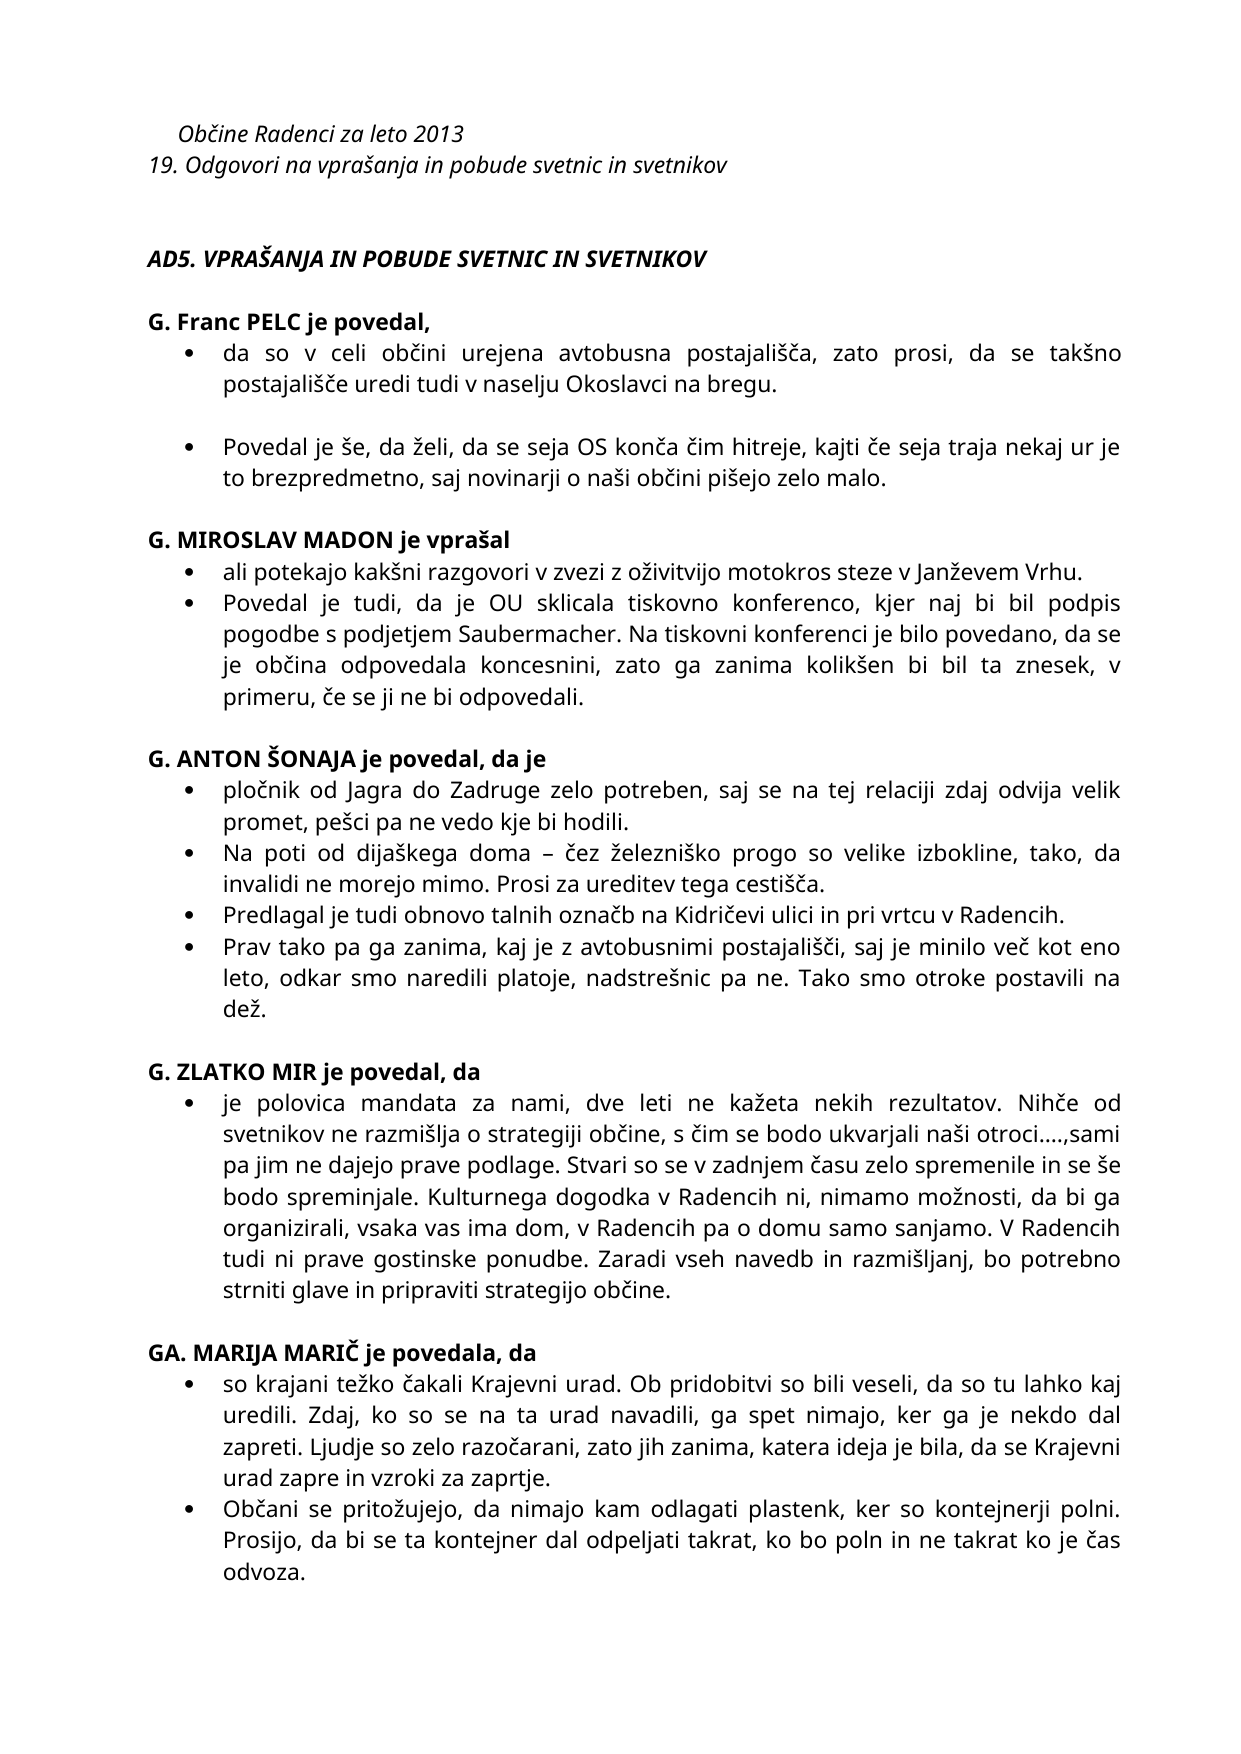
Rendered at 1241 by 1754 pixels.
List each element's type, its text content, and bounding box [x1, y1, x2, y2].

list G. Franc PELC je povedal, [148, 306, 1122, 337]
list Povedal je tudi, da je OU sklicala tiskovno konferenco, kjer naj bi bil podpis pogodbe s podjetjem Saubermacher. Na tiskovni konferenci je bilo povedano, da se je občina odpovedala koncesnini, zato ga zanima kolikšen bi bil ta znesek, v primeru, če se ji ne bi odpovedali. [185, 587, 1122, 712]
list G. MIROSLAV MADON je vprašal [148, 524, 1122, 556]
list pločnik od Jagra do Zadruge zelo potreben, saj se na tej relaciji zdaj odvija velik promet, pešci pa ne vedo kje bi hodili. [185, 774, 1122, 837]
list Prav tako pa ga zanima, kaj je z avtobusnimi postajališči, saj je minilo več kot eno leto, odkar smo naredili platoje, nadstrešnic pa ne. Tako smo otroke postavili na dež. [185, 931, 1122, 1024]
list Na poti od dijaškega doma – čez železniško progo so velike izbokline, tako, da invalidi ne morejo mimo. Prosi za ureditev tega cestišča. [185, 837, 1122, 899]
list da so v celi občini urejena avtobusna postajališča, zato prosi, da se takšno postajališče uredi tudi v naselju Okoslavci na bregu. [185, 337, 1122, 399]
list 19. Odgovori na vprašanja in pobude svetnic in svetnikov [148, 149, 1122, 181]
list Predlagal je tudi obnovo talnih označb na Kidričevi ulici in pri vrtcu v Radencih. [185, 899, 1122, 931]
list Občani se pritožujejo, da nimajo kam odlagati plastenk, ker so kontejnerji polni. Prosijo, da bi se ta kontejner dal odpeljati takrat, ko bo poln in ne takrat ko je čas odvoza. [185, 1493, 1122, 1587]
list je polovica mandata za nami, dve leti ne kažeta nekih rezultatov. Nihče od svetnikov ne razmišlja o strategiji občine, s čim se bodo ukvarjali naši otroci….,sami pa jim ne dajejo prave podlage. Stvari so se v zadnjem času zelo spremenile in se še bodo spreminjale. Kulturnega dogodka v Radencih ni, nimamo možnosti, da bi ga organizirali, vsaka vas ima dom, v Radencih pa o domu samo sanjamo. V Radencih tudi ni prave gostinske ponudbe. Zaradi vseh navedb in razmišljanj, bo potrebno strniti glave in pripraviti strategijo občine. [185, 1087, 1122, 1306]
list so krajani težko čakali Krajevni urad. Ob pridobitvi so bili veseli, da so tu lahko kaj uredili. Zdaj, ko so se na ta urad navadili, ga spet nimajo, ker ga je nekdo dal zapreti. Ljudje so zelo razočarani, zato jih zanima, katera ideja je bila, da se Krajevni urad zapre in vzroki za zaprtje. [185, 1368, 1122, 1493]
list Povedal je še, da želi, da se seja OS konča čim hitreje, kajti če seja traja nekaj ur je to brezpredmetno, saj novinarji o naši občini pišejo zelo malo. [185, 431, 1122, 493]
list G. ANTON ŠONAJA je povedal, da je [148, 743, 1122, 774]
list AD5. VPRAŠANJA IN POBUDE SVETNIC IN SVETNIKOV [148, 243, 1122, 274]
list ali potekajo kakšni razgovori v zvezi z oživitvijo motokros steze v Janževem Vrhu. [185, 556, 1122, 587]
list G. ZLATKO MIR je povedal, da [148, 1056, 1122, 1087]
list Občine Radenci za leto 2013 [148, 118, 1122, 149]
list GA. MARIJA MARIČ je povedala, da [148, 1337, 1122, 1368]
